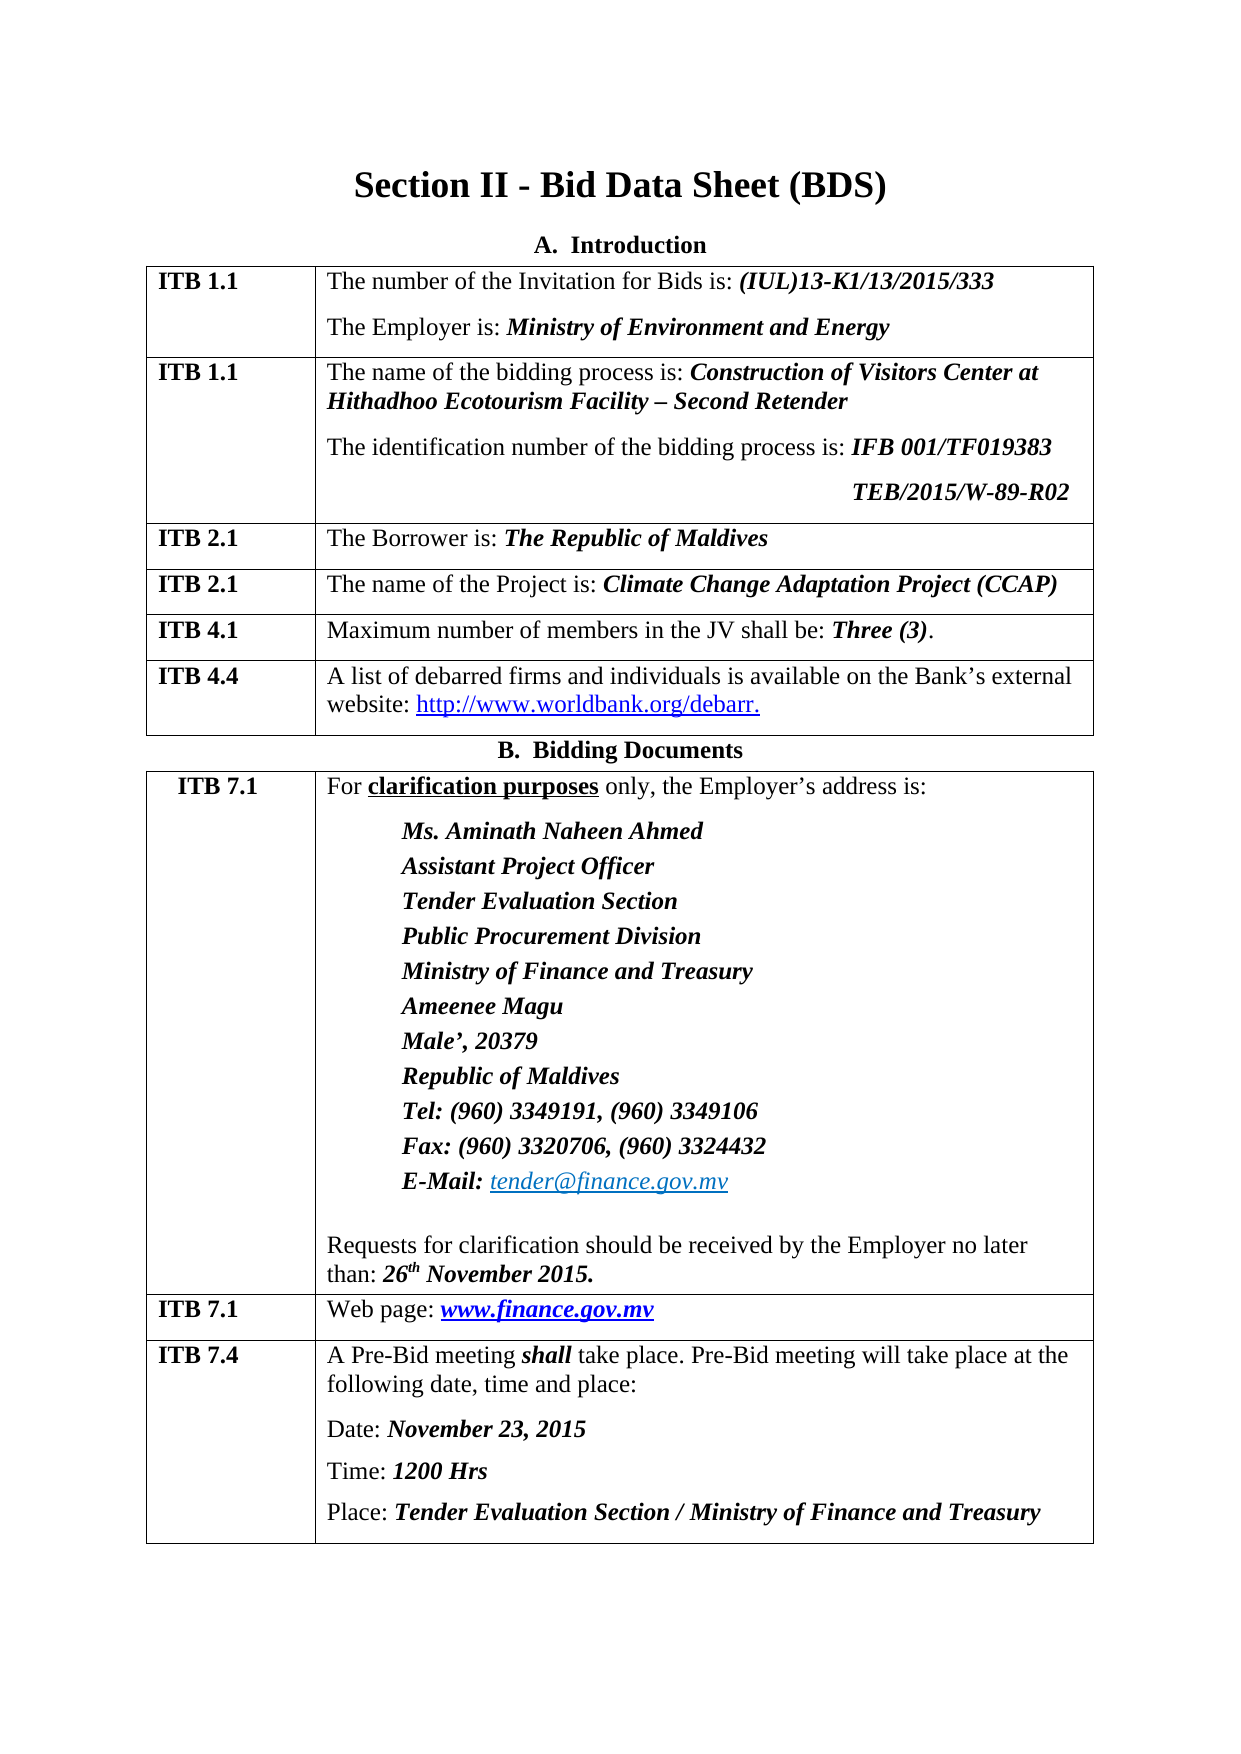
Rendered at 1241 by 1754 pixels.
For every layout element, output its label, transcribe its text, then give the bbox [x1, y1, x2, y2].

table_cell A Pre-Bid meeting shall take place. Pre-Bid meeting will take place at the following date, time and place: Date: November 23, 2015 Time: 1200 Hrs Place: Tender Evaluation Section / Ministry of Finance and Treasury [316, 1341, 1093, 1542]
table_cell The name of the bidding process is: Construction of Visitors Center at Hithadhoo Ecotourism Facility – Second Retender The identification number of the bidding process is: IFB 001/TF019383 TEB/2015/W-89-R02 [316, 358, 1093, 522]
table_cell ITB 2.1 [147, 570, 315, 614]
table_cell The Borrower is: The Republic of Maldives [316, 524, 1093, 568]
table_cell ITB 7.4 [147, 1341, 315, 1542]
table_cell A list of debarred firms and individuals is available on the Bank’s external website: http://www.worldbank.org/debarr. [316, 661, 1093, 735]
table_cell ITB 1.1 [147, 358, 315, 522]
table_header ITB 1.1 [147, 267, 315, 357]
text B. Bidding Documents [150, 736, 1090, 764]
table_header The number of the Invitation for Bids is: (IUL)13-K1/13/2015/333 The Employer is: Ministry of Environment and Energy [316, 267, 1093, 357]
table_cell ITB 4.4 [147, 661, 315, 735]
table_cell Maximum number of members in the JV shall be: Three (3). [316, 615, 1093, 660]
table_cell The name of the Project is: Climate Change Adaptation Project (CCAP) [316, 570, 1093, 614]
table_cell ITB 4.1 [147, 615, 315, 660]
table_cell ITB 2.1 [147, 524, 315, 568]
table_header ITB 7.1 [147, 772, 315, 1294]
table_cell Web page: www.finance.gov.mv [316, 1295, 1093, 1340]
table_cell ITB 7.1 [147, 1295, 315, 1340]
text A. Introduction [150, 231, 1090, 259]
subtitle Section II - Bid Data Sheet (BDS) [150, 162, 1090, 206]
table_header For clarification purposes only, the Employer’s address is: Ms. Aminath Naheen Ahmed Assistant Project Officer Tender Evaluation Section Public Procurement Division Ministry of Finance and Treasury Ameenee Magu Male’, 20379 Republic of Maldives Tel: (960) 3349191, (960) 3349106 Fax: (960) 3320706, (960) 3324432 E-Mail: tender@finance.gov.mv Requests for clarification should be received by the Employer no later than: 26th November 2015. [316, 772, 1093, 1294]
